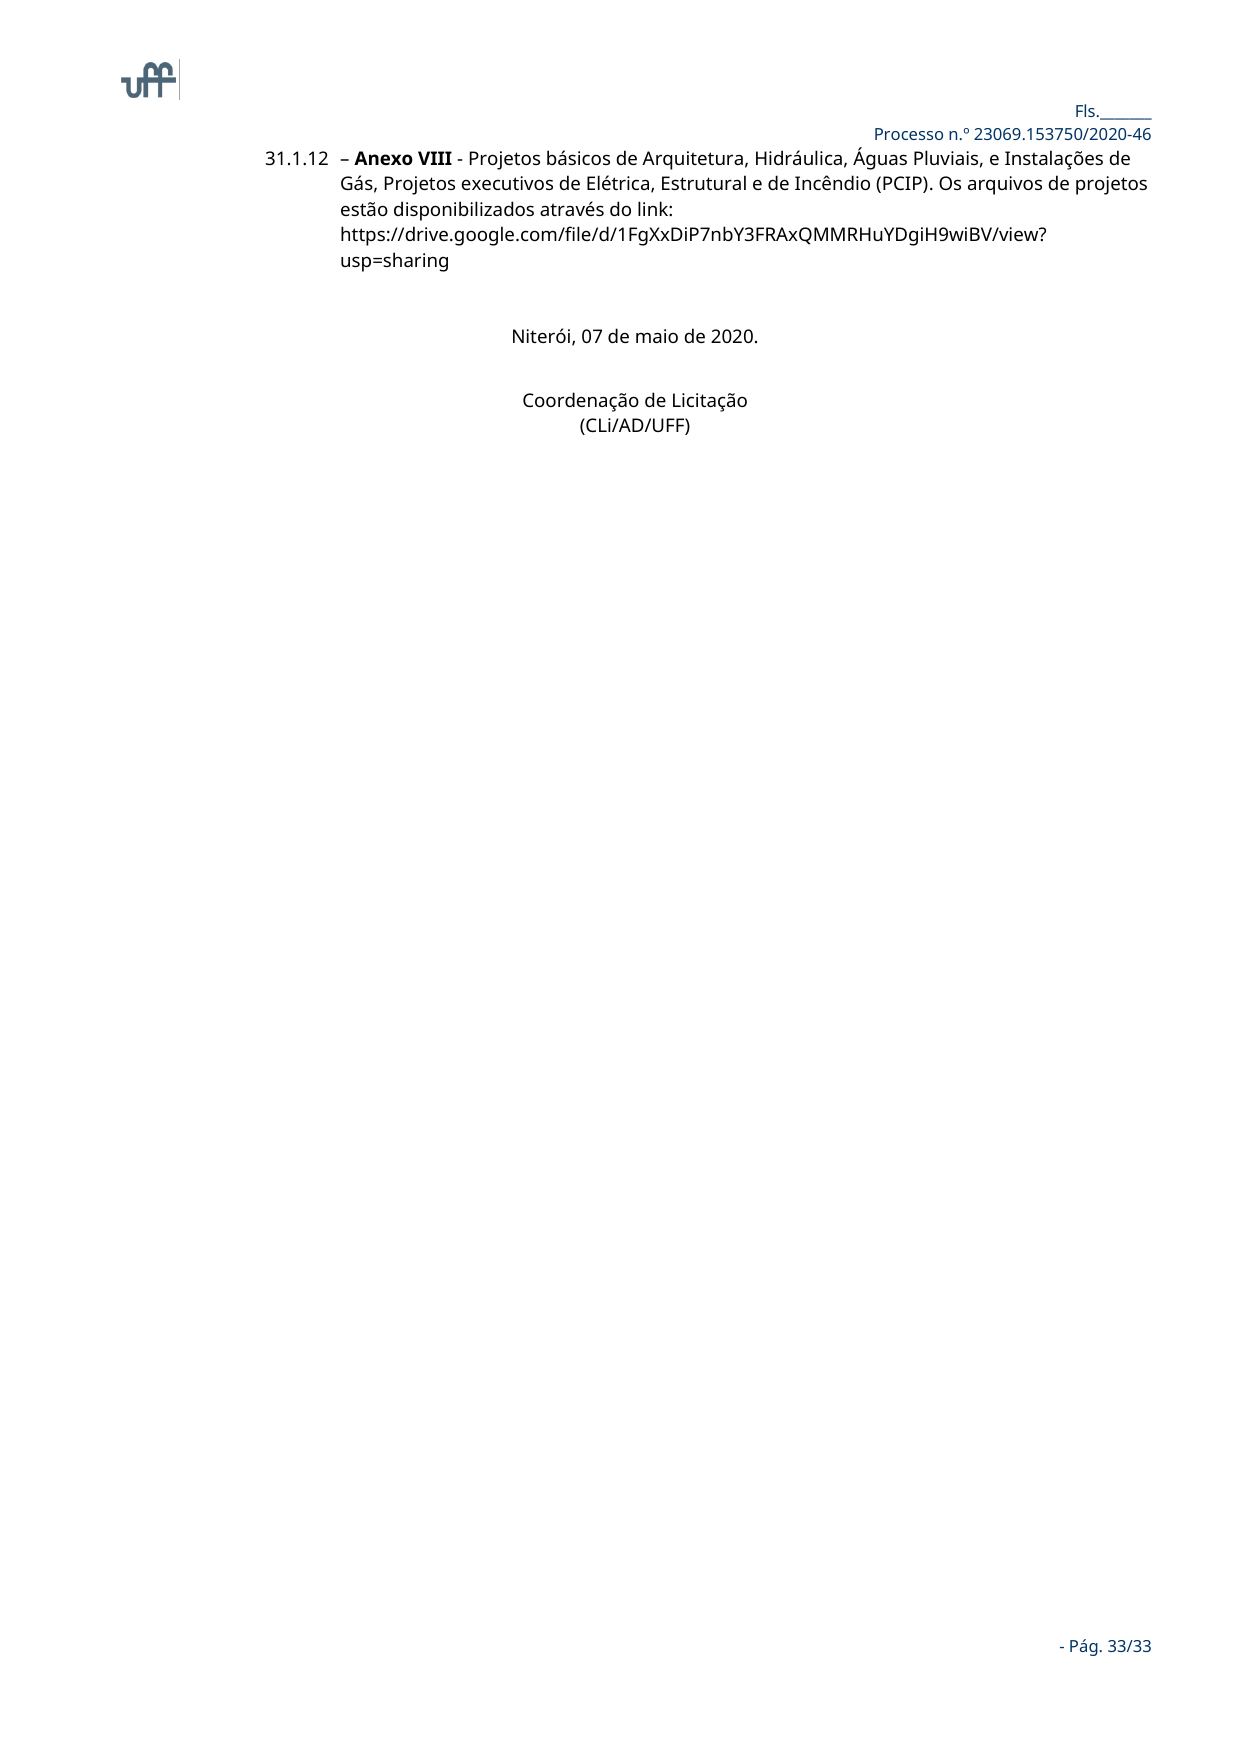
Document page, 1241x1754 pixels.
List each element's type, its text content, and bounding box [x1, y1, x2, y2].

list Coordenação de Licitação [118, 387, 1152, 412]
text Niterói, 07 de maio de 2020. [118, 323, 1152, 349]
list – Anexo VIII - Projetos básicos de Arquitetura, Hidráulica, Águas Pluviais, e Instalações de Gás, Projetos executivos de Elétrica, Estrutural e de Incêndio (PCIP). Os arquivos de projetos estão disponibilizados através do link: https://drive.google.com/file/d/1FgXxDiP7nbY3FRAxQMMRHuYDgiH9wiBV/view?usp=sharing [265, 145, 1152, 273]
list (CLi/AD/UFF) [118, 412, 1152, 438]
picture [118, 59, 180, 100]
